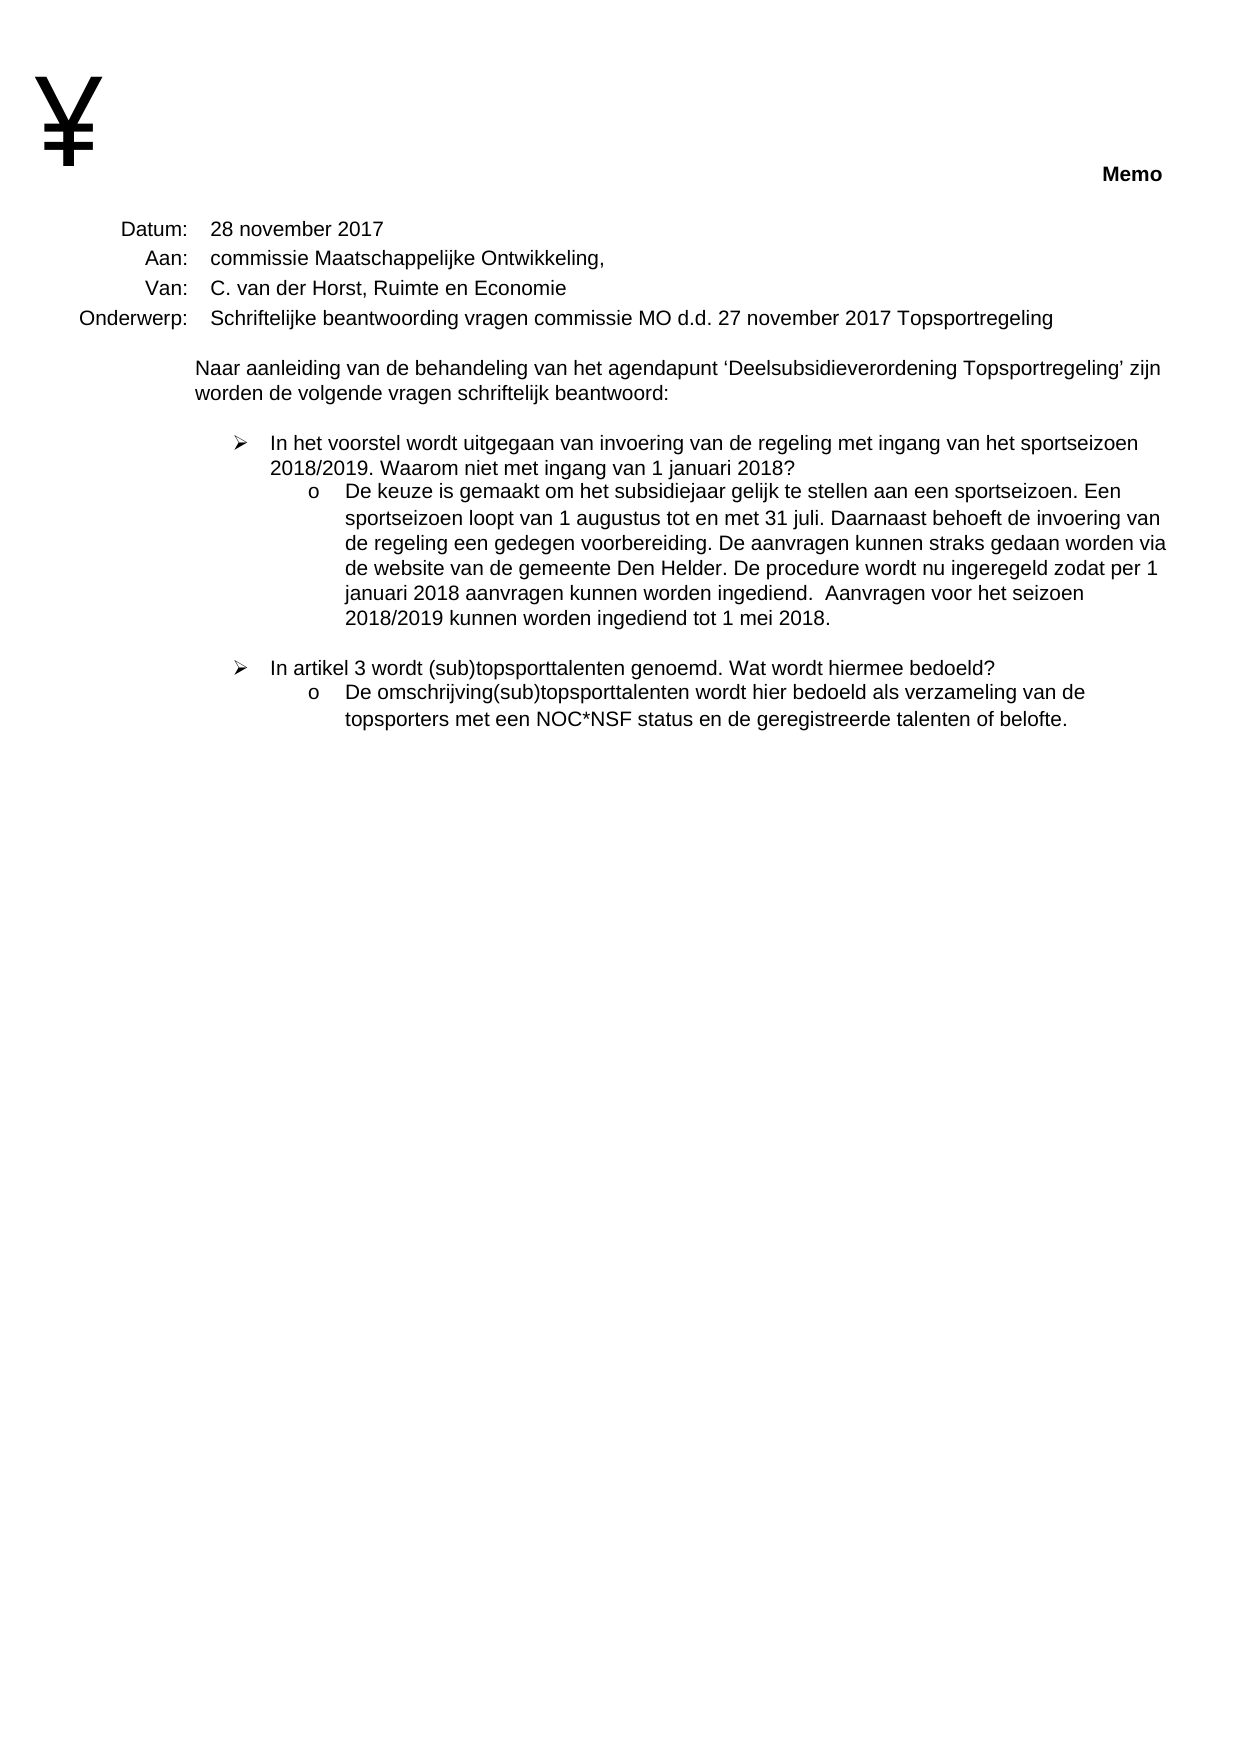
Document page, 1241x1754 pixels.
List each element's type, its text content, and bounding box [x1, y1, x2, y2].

table_cell Aan: [22, 241, 199, 270]
table_cell commissie Maatschappelijke Ontwikkeling, [199, 241, 1173, 270]
table_cell Van: [22, 270, 199, 300]
table_header Datum: [22, 211, 199, 241]
table_cell Onderwerp: [22, 300, 199, 329]
text Naar aanleiding van de behandeling van het agendapunt ‘Deelsubsidieverordening Topsportregeling’ zijn worden de volgende vragen schriftelijk beantwoord: [195, 354, 1181, 404]
table_cell C. van der Horst, Ruimte en Economie [199, 270, 1173, 300]
list In artikel 3 wordt (sub)topsporttalenten genoemd. Wat wordt hiermee bedoeld? [232, 655, 1181, 680]
list De omschrijving(sub)topsporttalenten wordt hier bedoeld als verzameling van de topsporters met een NOC*NSF status en de geregistreerde talenten of belofte. [307, 680, 1181, 731]
list De keuze is gemaakt om het subsidiejaar gelijk te stellen aan een sportseizoen. Een sportseizoen loopt van 1 augustus tot en met 31 juli. Daarnaast behoeft de invoering van de regeling een gedegen voorbereiding. De aanvragen kunnen straks gedaan worden via de website van de gemeente Den Helder. De procedure wordt nu ingeregeld zodat per 1 januari 2018 aanvragen kunnen worden ingediend. Aanvragen voor het seizoen 2018/2019 kunnen worden ingediend tot 1 mei 2018. [307, 479, 1181, 655]
table_cell Schriftelijke beantwoording vragen commissie MO d.d. 27 november 2017 Topsportregeling [199, 300, 1173, 329]
table_header 28 november 2017 [199, 211, 1173, 241]
list In het voorstel wordt uitgegaan van invoering van de regeling met ingang van het sportseizoen 2018/2019. Waarom niet met ingang van 1 januari 2018? [232, 429, 1181, 479]
